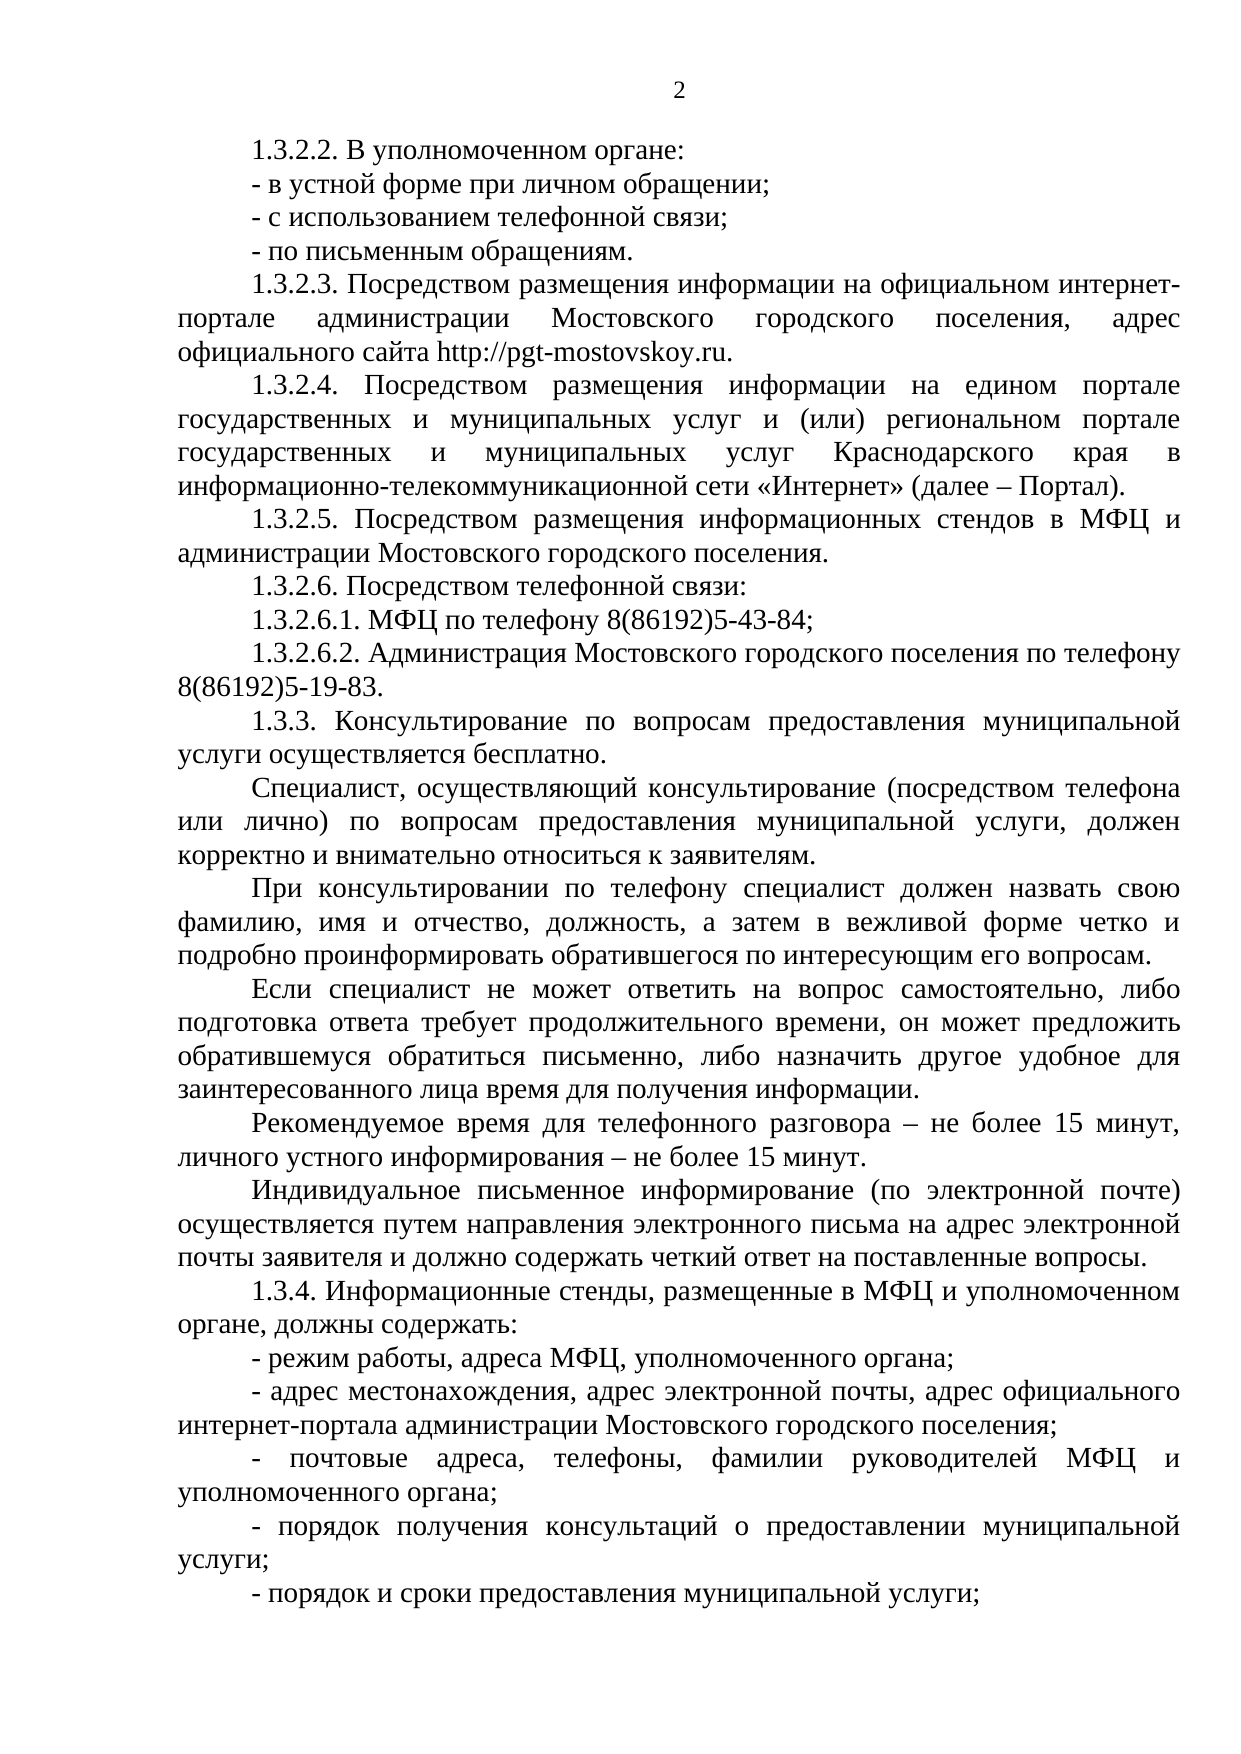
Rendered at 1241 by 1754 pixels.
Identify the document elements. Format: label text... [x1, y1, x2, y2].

text 1.3.2.3. Посредством размещения информации на официальном интернет-портале администрации Мостовского городского поселения, адрес официального сайта http://pgt-mostovskoy.ru. [177, 267, 1181, 367]
text - по письменным обращениям. [177, 233, 1181, 267]
text 1.3.2.5. Посредством размещения информационных стендов в МФЦ и администрации Мостовского городского поселения. [177, 501, 1181, 568]
text Рекомендуемое время для телефонного разговора – не более 15 минут, личного устного информирования – не более 15 минут. [177, 1105, 1181, 1172]
text - почтовые адреса, телефоны, фамилии руководителей МФЦ и уполномоченного органа; [177, 1441, 1181, 1508]
text - с использованием телефонной связи; [177, 199, 1181, 233]
text - порядок получения консультаций о предоставлении муниципальной услуги; [177, 1508, 1181, 1575]
text Специалист, осуществляющий консультирование (посредством телефона или лично) по вопросам предоставления муниципальной услуги, должен корректно и внимательно относиться к заявителям. [177, 770, 1181, 870]
text - адрес местонахождения, адрес электронной почты, адрес официального интернет-портала администрации Мостовского городского поселения; [177, 1373, 1181, 1441]
text 1.3.2.6.1. МФЦ по телефону 8(86192)5-43-84; [177, 602, 1181, 636]
text 1.3.4. Информационные стенды, размещенные в МФЦ и уполномоченном органе, должны содержать: [177, 1273, 1181, 1340]
text 1.3.2.4. Посредством размещения информации на едином портале государственных и муниципальных услуг и (или) региональном портале государственных и муниципальных услуг Краснодарского края в информационно-телекоммуникационной сети «Интернет» (далее – Портал). [177, 367, 1181, 501]
text При консультировании по телефону специалист должен назвать свою фамилию, имя и отчество, должность, а затем в вежливой форме четко и подробно проинформировать обратившегося по интересующим его вопросам. [177, 870, 1181, 971]
text 1.3.3. Консультирование по вопросам предоставления муниципальной услуги осуществляется бесплатно. [177, 703, 1181, 770]
text 1.3.2.6.2. Администрация Мостовского городского поселения по телефону 8(86192)5-19-83. [177, 636, 1181, 703]
text - порядок и сроки предоставления муниципальной услуги; [177, 1575, 1181, 1608]
text 1.3.2.2. В уполномоченном органе: [177, 132, 1181, 166]
text - режим работы, адреса МФЦ, уполномоченного органа; [177, 1340, 1181, 1373]
text 1.3.2.6. Посредством телефонной связи: [177, 568, 1181, 602]
text Индивидуальное письменное информирование (по электронной почте) осуществляется путем направления электронного письма на адрес электронной почты заявителя и должно содержать четкий ответ на поставленные вопросы. [177, 1172, 1181, 1273]
text Если специалист не может ответить на вопрос самостоятельно, либо подготовка ответа требует продолжительного времени, он может предложить обратившемуся обратиться письменно, либо назначить другое удобное для заинтересованного лица время для получения информации. [177, 971, 1181, 1105]
text - в устной форме при личном обращении; [177, 166, 1181, 199]
